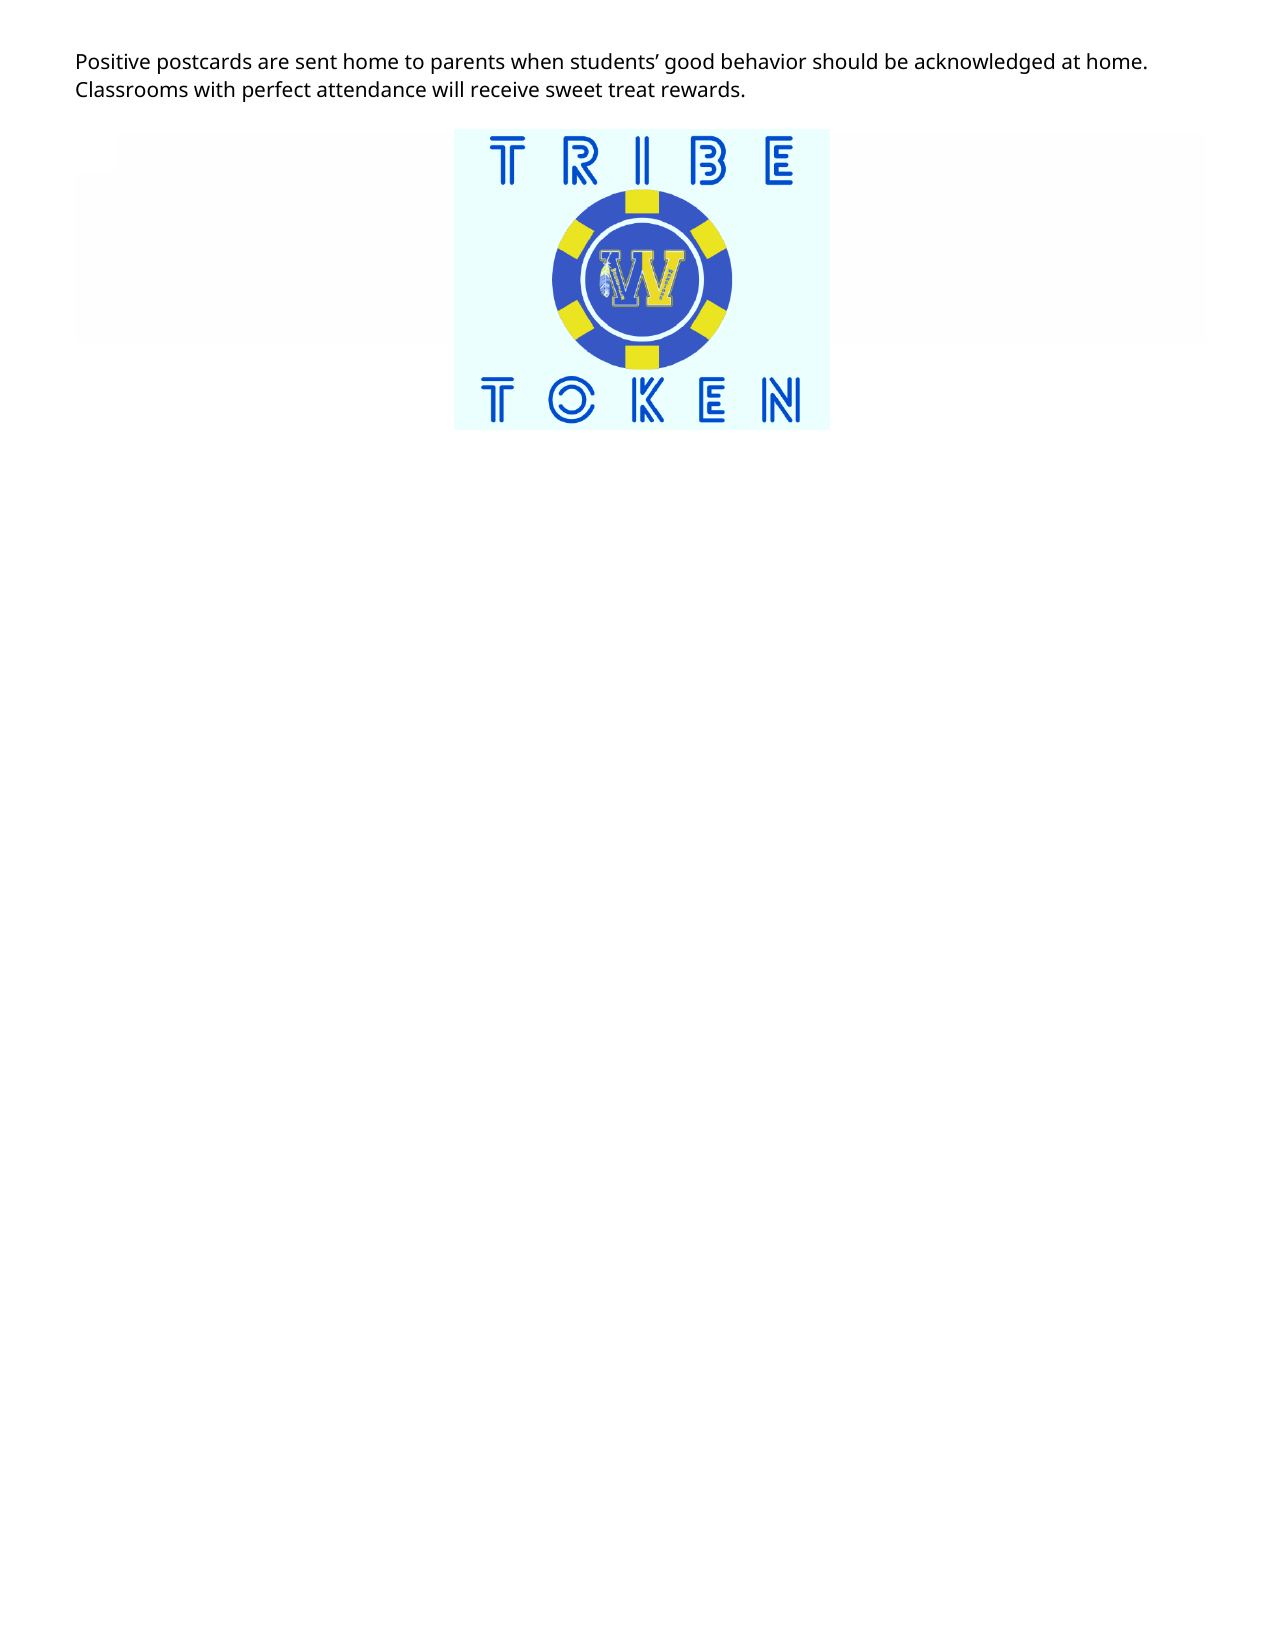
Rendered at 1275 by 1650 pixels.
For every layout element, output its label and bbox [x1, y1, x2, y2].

picture [454, 129, 830, 430]
text [75, 47, 1209, 104]
